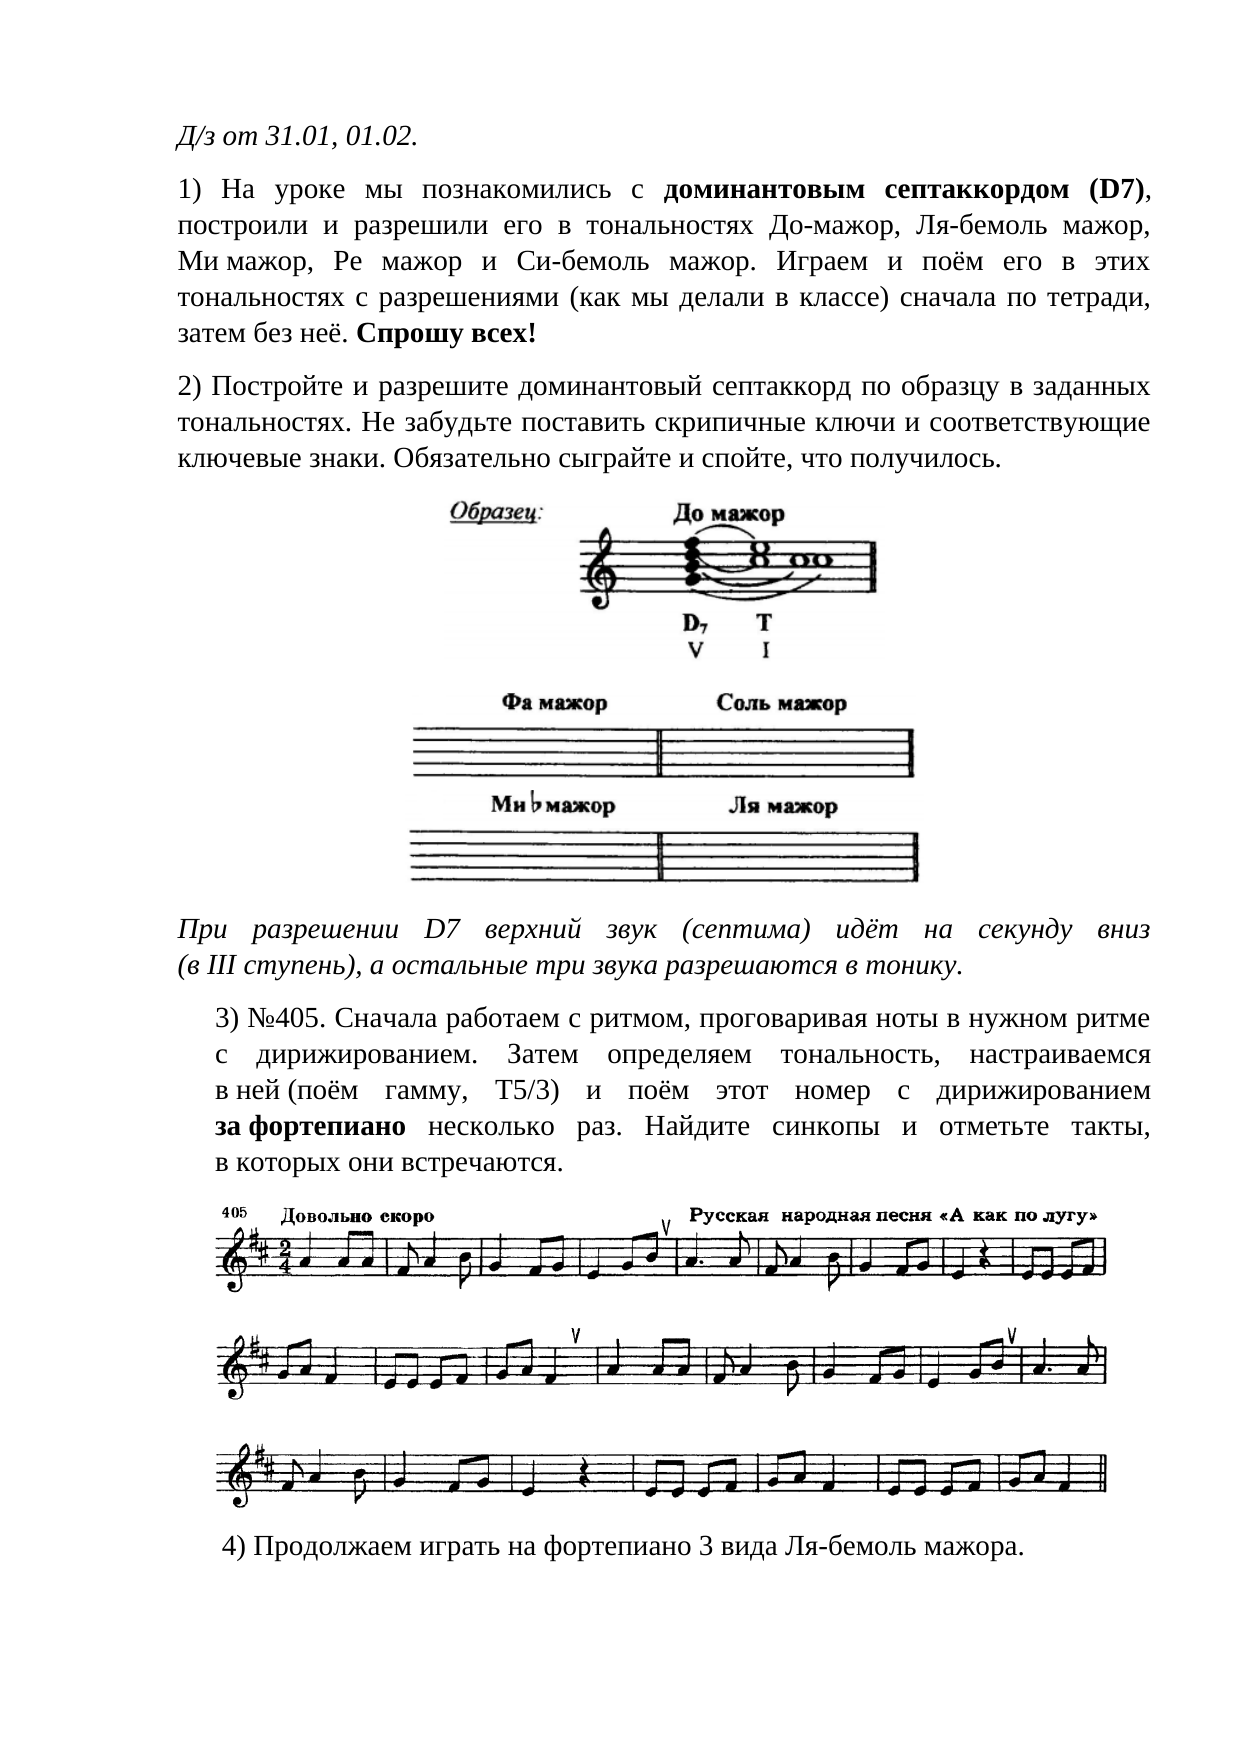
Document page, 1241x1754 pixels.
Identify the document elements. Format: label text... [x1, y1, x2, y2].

text 2) Постройте и разрешите доминантовый септаккорд по образцу в заданных тональностях. Не забудьте поставить скрипичные ключи и соответствующие ключевые знаки. Обязательно сыграйте и спойте, что получилось. [177, 368, 1152, 474]
text 1) На уроке мы познакомились с доминантовым септаккордом (D7), построили и разрешили его в тональностях До-мажор, Ля-бемоль мажор, Ми мажор, Ре мажор и Си-бемоль мажор. Играем и поём его в этих тональностях с разрешениями (как мы делали в классе) сначала по тетради, затем без неё. Спрошу всех! [177, 171, 1152, 349]
picture [444, 493, 885, 665]
text 3) №405. Сначала работаем с ритмом, проговаривая ноты в нужном ритме с дирижированием. Затем определяем тональность, настраиваемся в ней (поём гамму, Т5/3) и поём этот номер с дирижированием за фортепиано несколько раз. Найдите синкопы и отметьте такты, в которых они встречаются. [215, 1000, 1152, 1178]
picture [412, 683, 917, 789]
picture [211, 1197, 1118, 1510]
text При разрешении D7 верхний звук (септима) идёт на секунду вниз (в III ступень), а остальные три звука разрешаются в тонику. [177, 911, 1152, 981]
text Д/з от 31.01, 01.02. [177, 118, 1152, 152]
picture [405, 790, 924, 892]
text 4) Продолжаем играть на фортепиано 3 вида Ля-бемоль мажора. [222, 1528, 1152, 1562]
